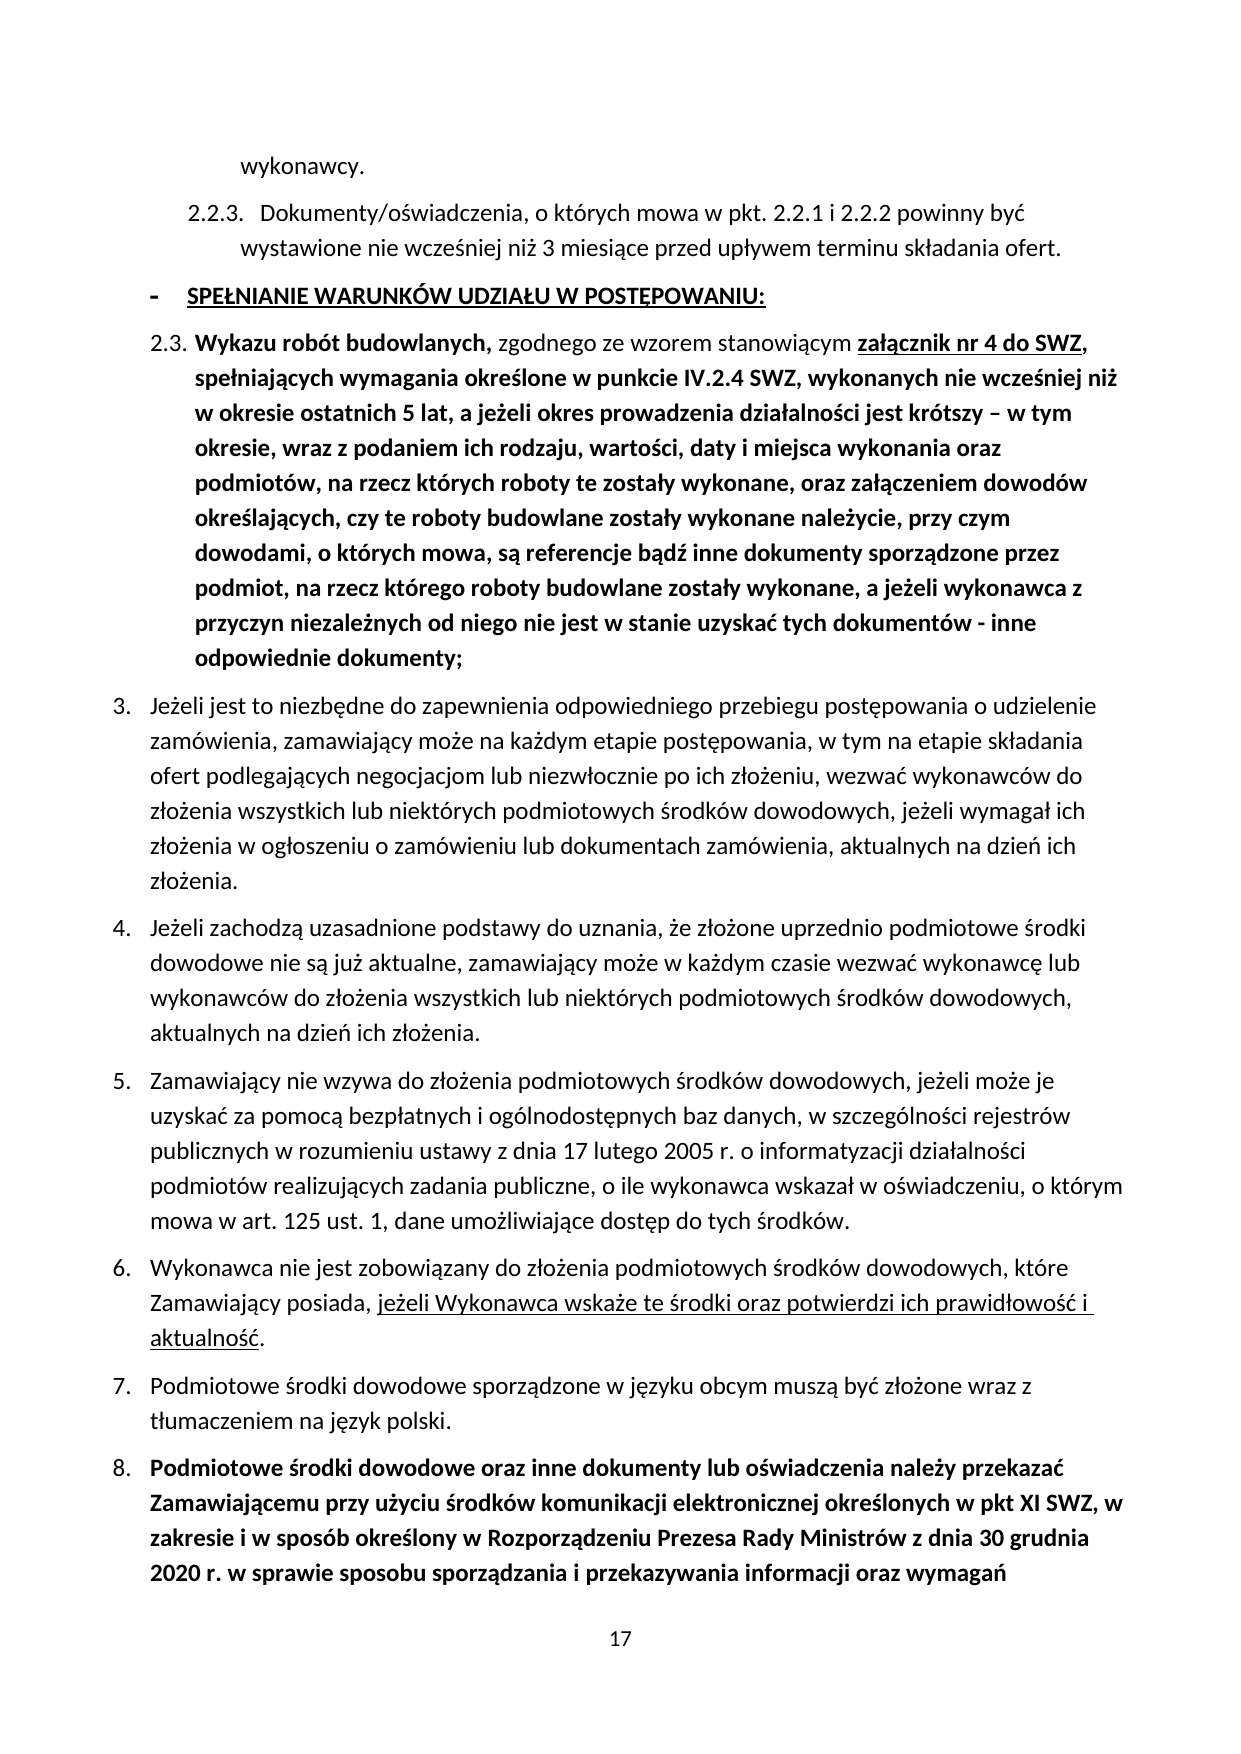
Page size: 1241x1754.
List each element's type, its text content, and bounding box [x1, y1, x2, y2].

list Wykazu robót budowlanych, zgodnego ze wzorem stanowiącym załącznik nr 4 do SWZ, spełniających wymagania określone w punkcie IV.2.4 SWZ, wykonanych nie wcześniej niż w okresie ostatnich 5 lat, a jeżeli okres prowadzenia działalności jest krótszy – w tym okresie, wraz z podaniem ich rodzaju, wartości, daty i miejsca wykonania oraz podmiotów, na rzecz których roboty te zostały wykonane, oraz załączeniem dowodów określających, czy te roboty budowlane zostały wykonane należycie, przy czym dowodami, o których mowa, są referencje bądź inne dokumenty sporządzone przez podmiot, na rzecz którego roboty budowlane zostały wykonane, a jeżeli wykonawca z przyczyn niezależnych od niego nie jest w stanie uzyskać tych dokumentów - inne odpowiednie dokumenty; [150, 327, 1128, 673]
list Dokumenty/oświadczenia, o których mowa w pkt. 2.2.1 i 2.2.2 powinny być wystawione nie wcześniej niż 3 miesiące przed upływem terminu składania ofert. [187, 197, 1128, 263]
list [112, 1452, 1128, 1588]
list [187, 150, 1128, 181]
list SPEŁNIANIE WARUNKÓW UDZIAŁU W POSTĘPOWANIU: [150, 280, 1128, 311]
list Zamawiający nie wzywa do złożenia podmiotowych środków dowodowych, jeżeli może je uzyskać za pomocą bezpłatnych i ogólnodostępnych baz danych, w szczególności rejestrów publicznych w rozumieniu ustawy z dnia 17 lutego 2005 r. o informatyzacji działalności podmiotów realizujących zadania publiczne, o ile wykonawca wskazał w oświadczeniu, o którym mowa w art. 125 ust. 1, dane umożliwiające dostęp do tych środków. [112, 1065, 1128, 1236]
list Jeżeli jest to niezbędne do zapewnienia odpowiedniego przebiegu postępowania o udzielenie zamówienia, zamawiający może na każdym etapie postępowania, w tym na etapie składania ofert podlegających negocjacjom lub niezwłocznie po ich złożeniu, wezwać wykonawców do złożenia wszystkich lub niektórych podmiotowych środków dowodowych, jeżeli wymagał ich złożenia w ogłoszeniu o zamówieniu lub dokumentach zamówienia, aktualnych na dzień ich złożenia. [112, 690, 1128, 896]
list Wykonawca nie jest zobowiązany do złożenia podmiotowych środków dowodowych, które Zamawiający posiada, jeżeli Wykonawca wskaże te środki oraz potwierdzi ich prawidłowość i aktualność. [112, 1252, 1128, 1353]
list Podmiotowe środki dowodowe sporządzone w języku obcym muszą być złożone wraz z tłumaczeniem na język polski. [112, 1370, 1128, 1436]
list Jeżeli zachodzą uzasadnione podstawy do uznania, że złożone uprzednio podmiotowe środki dowodowe nie są już aktualne, zamawiający może w każdym czasie wezwać wykonawcę lub wykonawców do złożenia wszystkich lub niektórych podmiotowych środków dowodowych, aktualnych na dzień ich złożenia. [112, 912, 1128, 1048]
